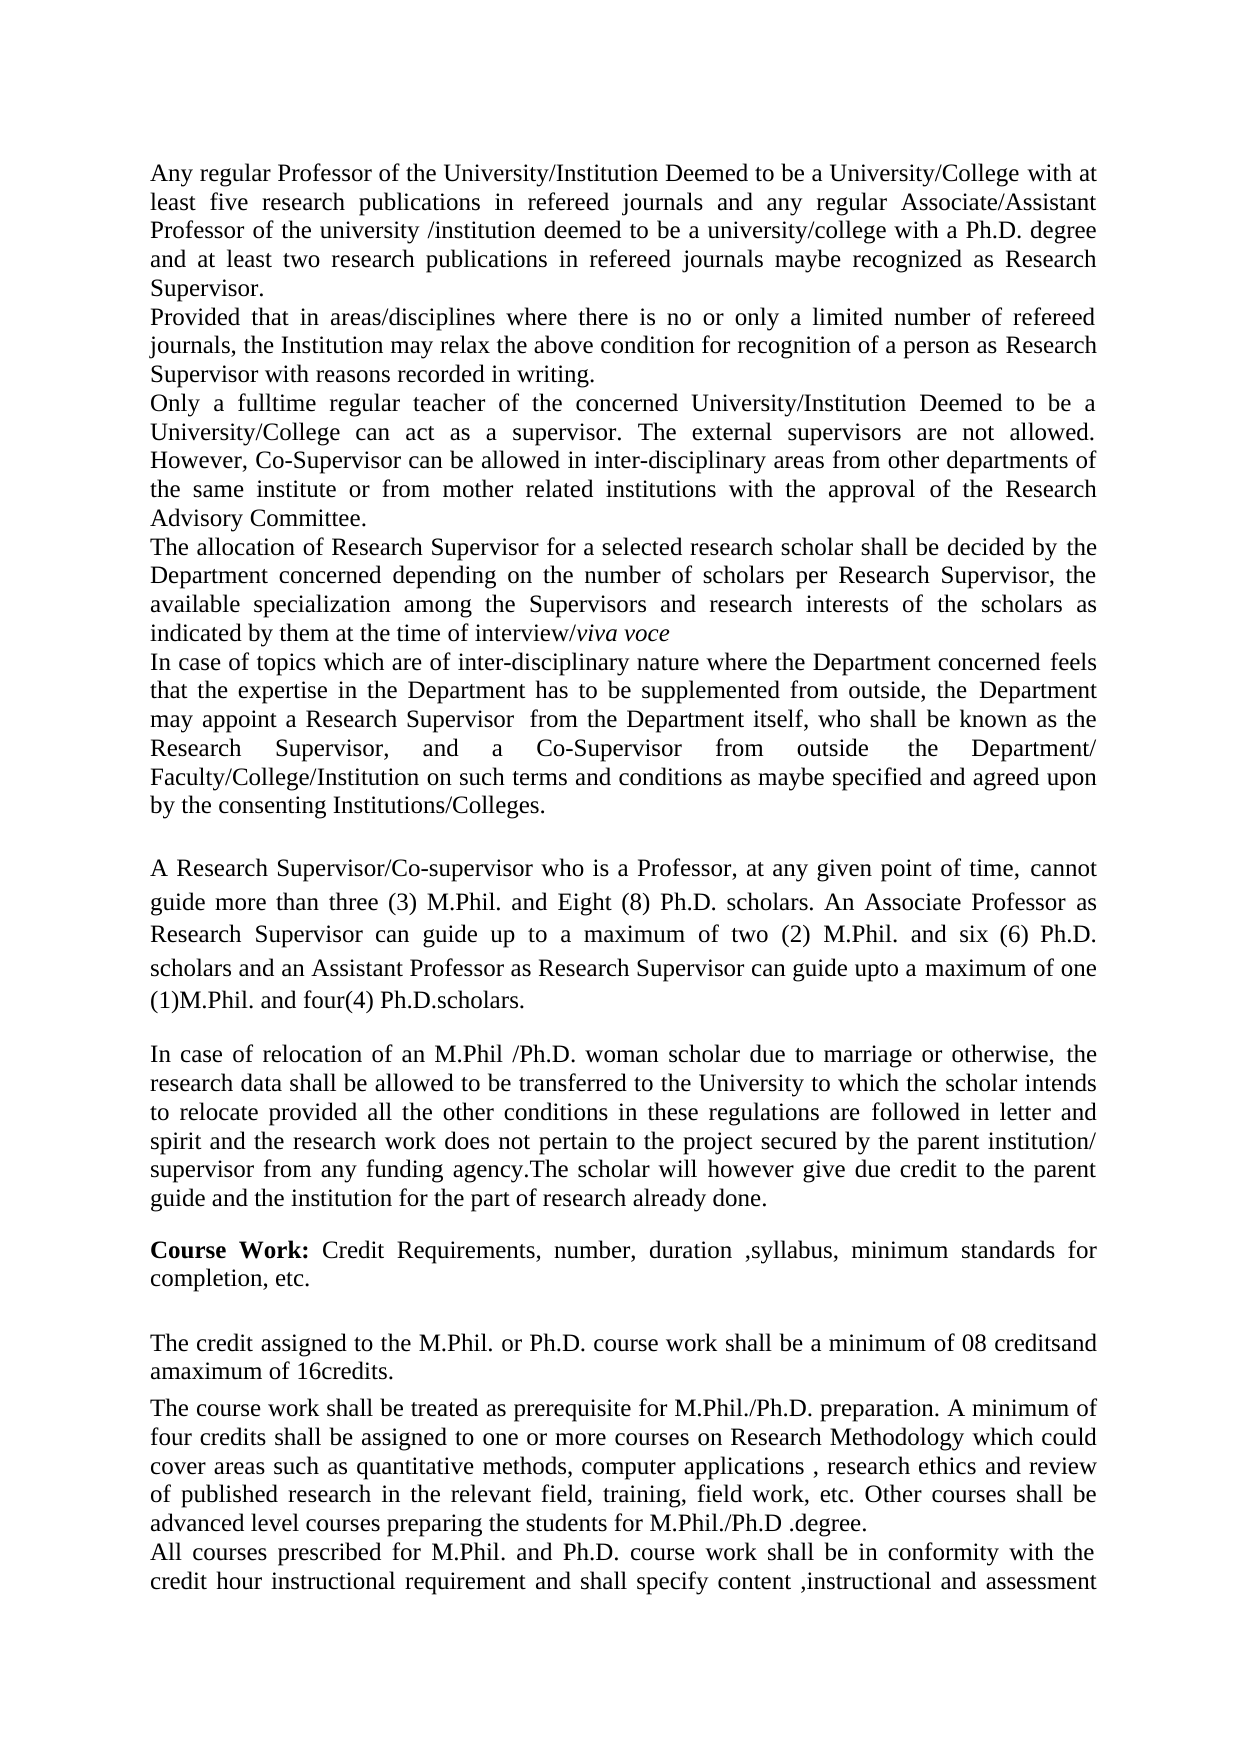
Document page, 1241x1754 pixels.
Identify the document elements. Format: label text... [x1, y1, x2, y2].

text Only a fulltime regular teacher of the concerned University/Institution Deemed to be a University/College can act as a supervisor. The external supervisors are not allowed. However, Co-Supervisor can be allowed in inter-disciplinary areas from other departments of the same institute or from mother related institutions with the approval of the Research Advisory Committee. [150, 388, 1097, 532]
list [150, 1537, 1097, 1594]
text The allocation of Research Supervisor for a selected research scholar shall be decided by the Department concerned depending on the number of scholars per Research Supervisor, the available specialization among the Supervisors and research interests of the scholars as indicated by them at the time of interview/viva voce [150, 532, 1097, 647]
text Any regular Professor of the University/Institution Deemed to be a University/College with at least five research publications in refereed journals and any regular Associate/Assistant Professor of the university /institution deemed to be a university/college with a Ph.D. degree and at least two research publications in refereed journals maybe recognized as Research Supervisor. [150, 158, 1097, 302]
list The course work shall be treated as prerequisite for M.Phil./Ph.D. preparation. A minimum of four credits shall be assigned to one or more courses on Research Methodology which could cover areas such as quantitative methods, computer applications , research ethics and review of published research in the relevant field, training, field work, etc. Other courses shall be advanced level courses preparing the students for M.Phil./Ph.D .degree. [150, 1393, 1097, 1537]
list The credit assigned to the M.Phil. or Ph.D. course work shall be a minimum of 08 creditsand amaximum of 16credits. [150, 1328, 1097, 1385]
text A Research Supervisor/Co-supervisor who is a Professor, at any given point of time, cannot guide more than three (3) M.Phil. and Eight (8) Ph.D. scholars. An Associate Professor as Research Supervisor can guide up to a maximum of two (2) M.Phil. and six (6) Ph.D. scholars and an Assistant Professor as Research Supervisor can guide upto a maximum of one (1)M.Phil. and four(4) Ph.D.scholars. [150, 853, 1097, 1014]
list In case of relocation of an M.Phil /Ph.D. woman scholar due to marriage or otherwise, the research data shall be allowed to be transferred to the University to which the scholar intends to relocate provided all the other conditions in these regulations are followed in letter and spirit and the research work does not pertain to the project secured by the parent institution/ supervisor from any funding agency.The scholar will however give due credit to the parent guide and the institution for the part of research already done. [150, 1039, 1097, 1212]
list Course Work: Credit Requirements, number, duration ,syllabus, minimum standards for completion, etc. [150, 1235, 1097, 1292]
text In case of topics which are of inter-disciplinary nature where the Department concerned feels that the expertise in the Department has to be supplemented from outside, the Department may appoint a Research Supervisor from the Department itself, who shall be known as the Research Supervisor, and a Co-Supervisor from outside the Department/ Faculty/College/Institution on such terms and conditions as maybe specified and agreed upon by the consenting Institutions/Colleges. [150, 647, 1097, 819]
text Provided that in areas/disciplines where there is no or only a limited number of refereed journals, the Institution may relax the above condition for recognition of a person as Research Supervisor with reasons recorded in writing. [150, 302, 1097, 388]
